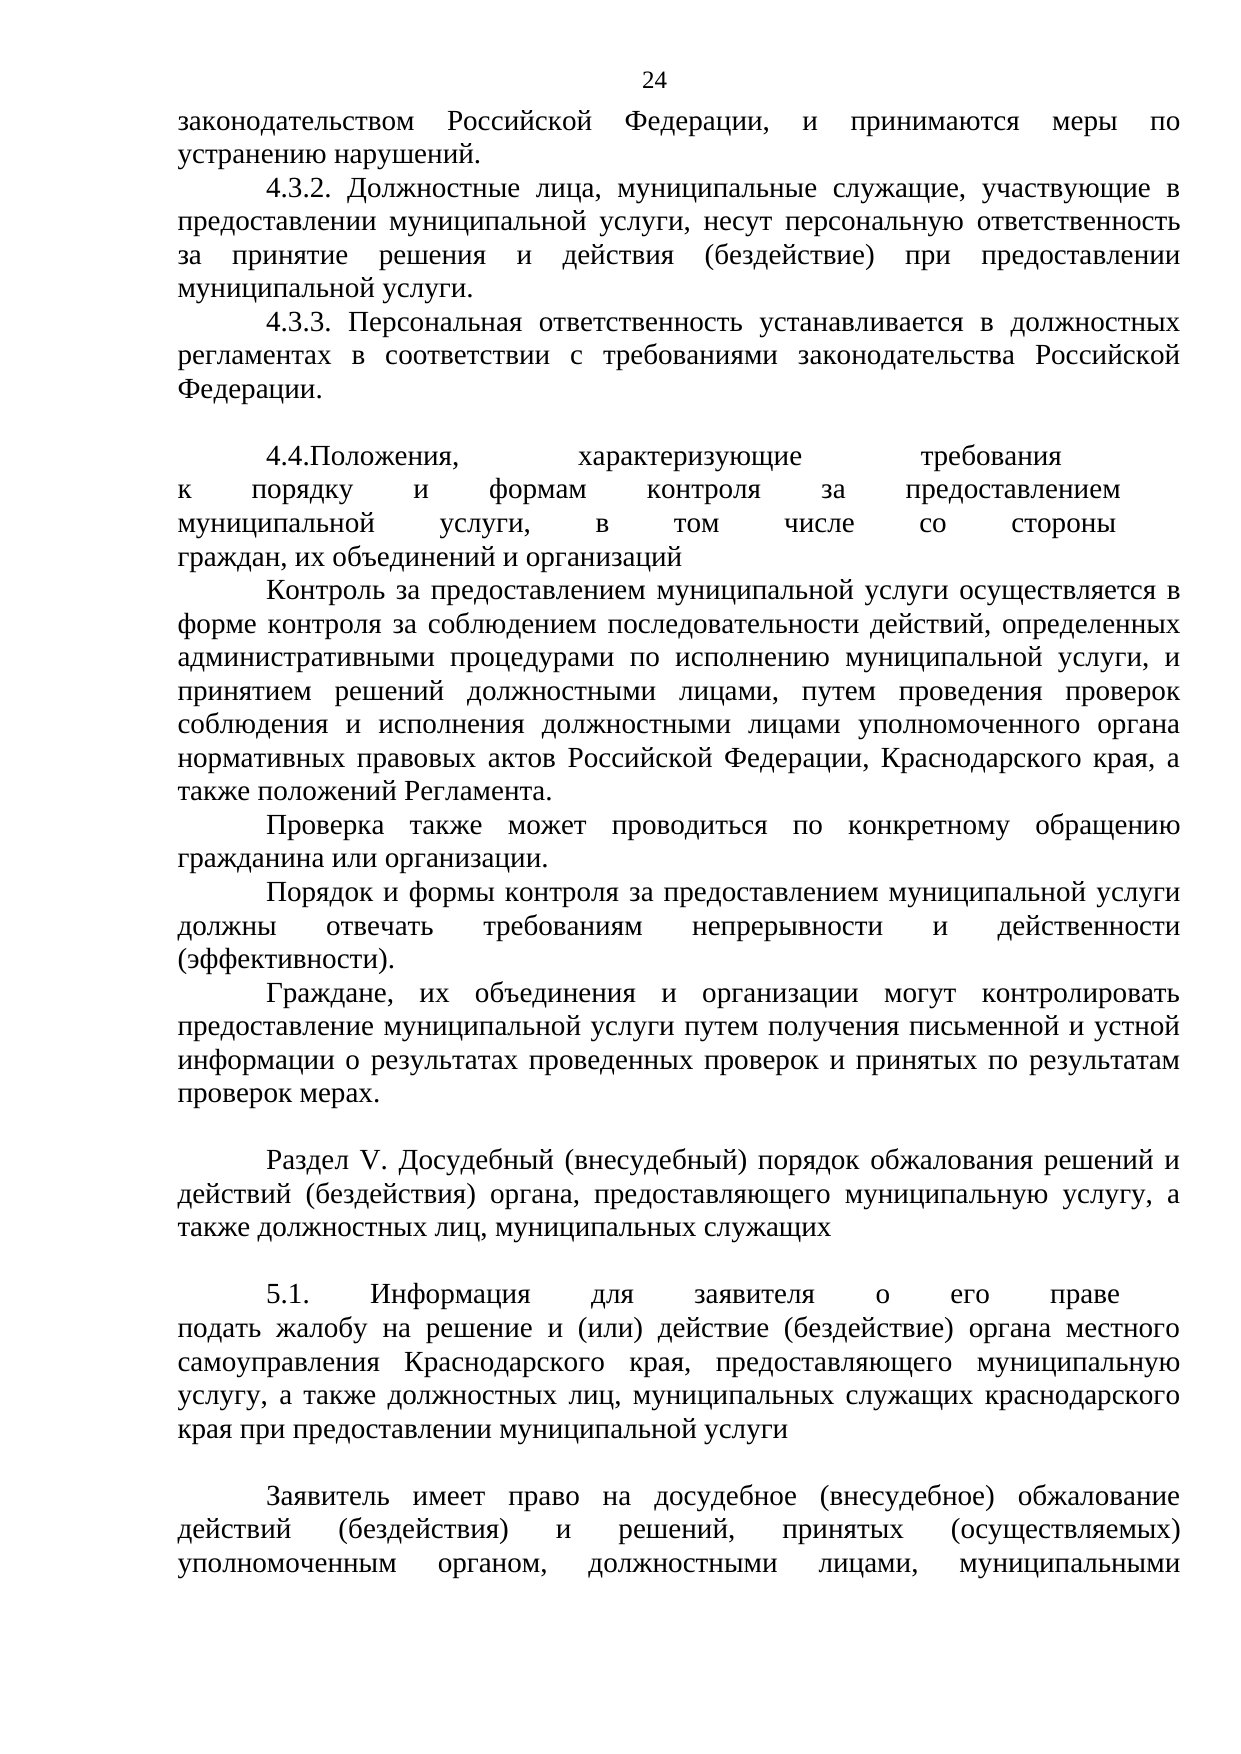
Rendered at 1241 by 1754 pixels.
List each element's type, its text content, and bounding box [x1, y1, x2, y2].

text Граждане, их объединения и организации могут контролировать предоставление муниципальной услуги путем получения письменной и устной информации о результатах проведенных проверок и принятых по результатам проверок мерах. [177, 975, 1181, 1109]
text Проверка также может проводиться по конкретному обращению гражданина или организации. [177, 807, 1181, 874]
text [177, 103, 1181, 170]
text Порядок и формы контроля за предоставлением муниципальной услуги должны отвечать требованиям непрерывности и действенности (эффективности). [177, 874, 1181, 975]
text 4.3.2. Должностные лица, муниципальные служащие, участвующие в предоставлении муниципальной услуги, несут персональную ответственность за принятие решения и действия (бездействие) при предоставлении муниципальной услуги. [177, 170, 1181, 304]
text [177, 1478, 1181, 1578]
text Контроль за предоставлением муниципальной услуги осуществляется в форме контроля за соблюдением последовательности действий, определенных административными процедурами по исполнению муниципальной услуги, и принятием решений должностными лицами, путем проведения проверок соблюдения и исполнения должностными лицами уполномоченного органа нормативных правовых актов Российской Федерации, Краснодарского края, а также положений Регламента. [177, 572, 1181, 807]
text Раздел V. Досудебный (внесудебный) порядок обжалования решений и действий (бездействия) органа, предоставляющего муниципальную услугу, а также должностных лиц, муниципальных служащих [177, 1142, 1181, 1243]
text 4.3.3. Персональная ответственность устанавливается в должностных регламентах в соответствии с требованиями законодательства Российской Федерации. [177, 304, 1181, 404]
text 4.4.Положения, характеризующие требования к порядку и формам контроля за предоставлением муниципальной услуги, в том числе со стороны граждан, их объединений и организаций [177, 438, 1181, 572]
text 5.1. Информация для заявителя о его праве подать жалобу на решение и (или) действие (бездействие) органа местного самоуправления Краснодарского края, предоставляющего муниципальную услугу, а также должностных лиц, муниципальных служащих краснодарского края при предоставлении муниципальной услуги [177, 1277, 1181, 1444]
